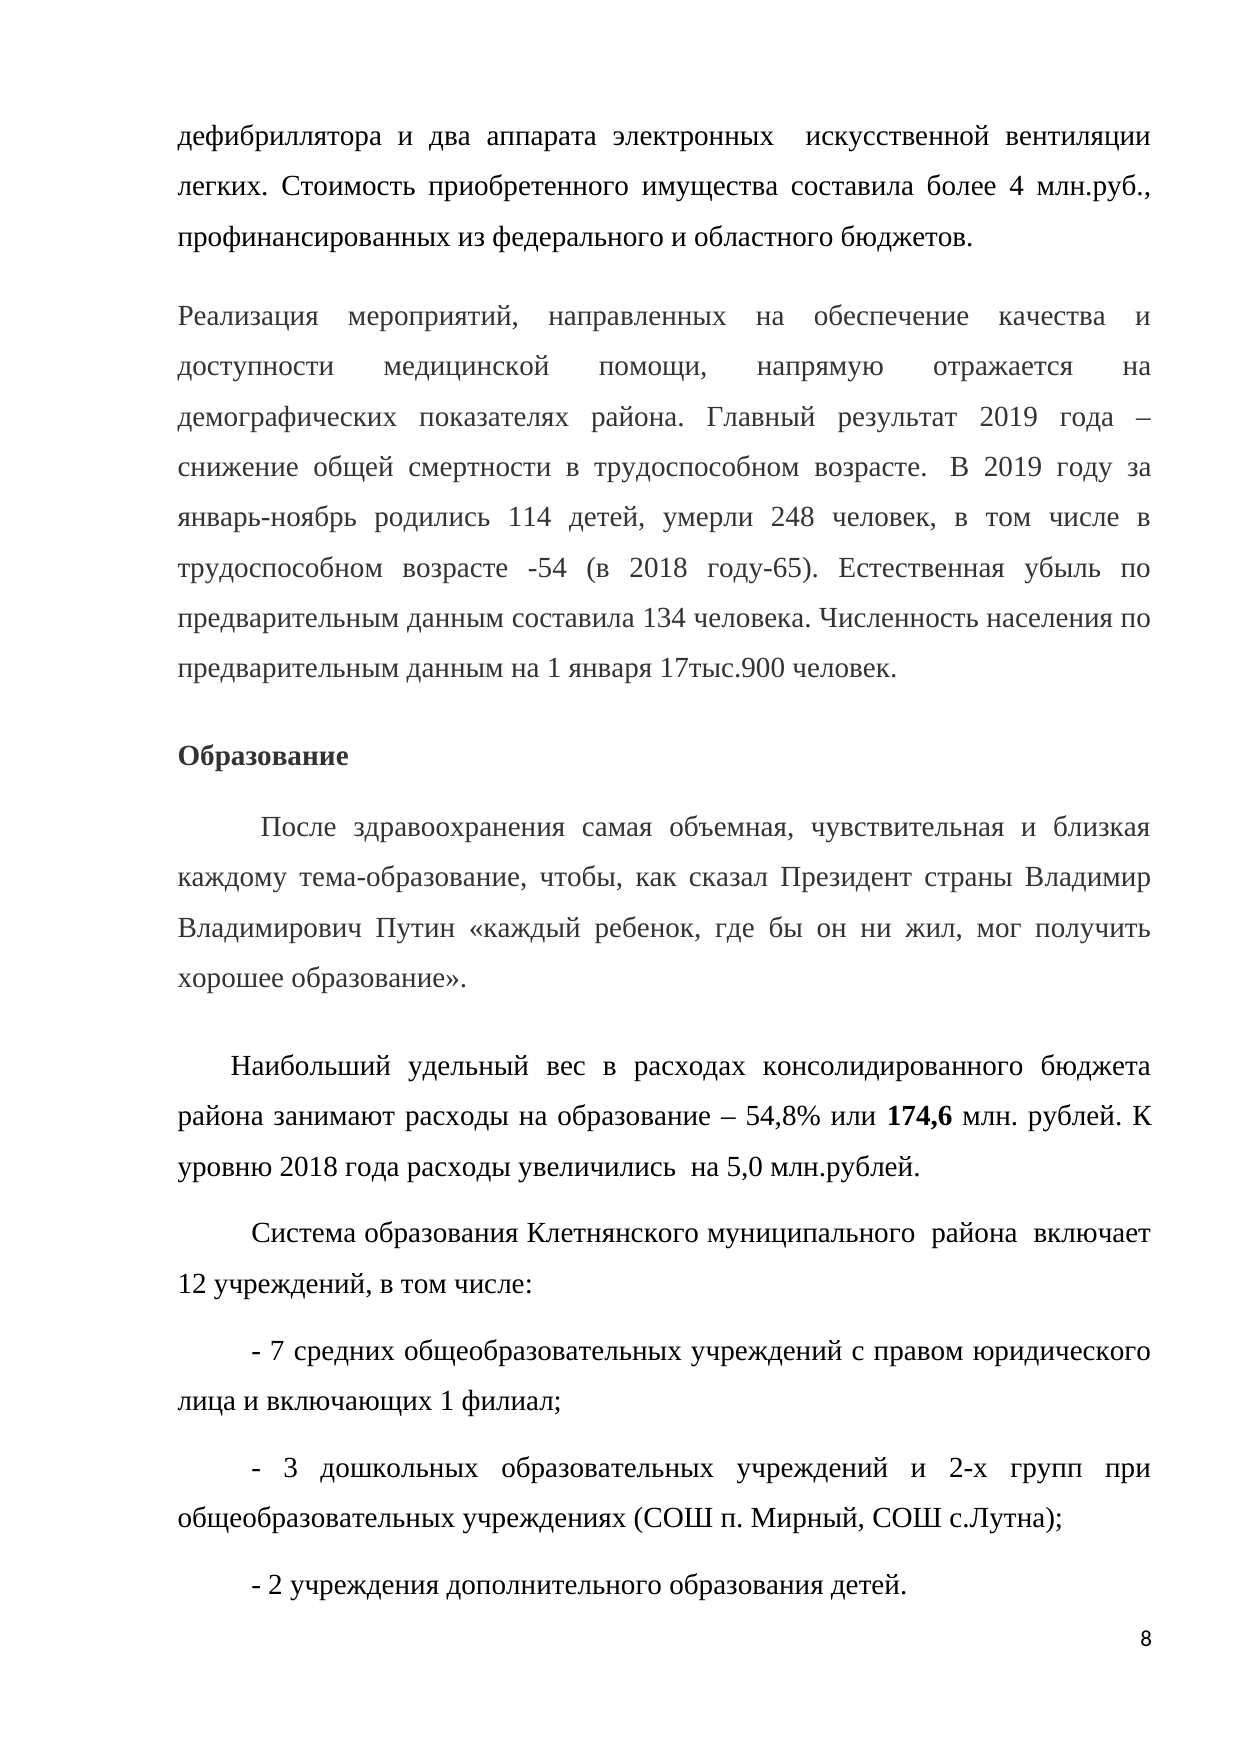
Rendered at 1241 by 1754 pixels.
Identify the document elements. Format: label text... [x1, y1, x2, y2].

text Реализация мероприятий, направленных на обеспечение качества и доступности медицинской помощи, напрямую отражается на демографических показателях района. Главный результат 2019 года – снижение общей смертности в трудоспособном возрасте. В 2019 году за январь-ноябрь родились 114 детей, умерли 248 человек, в том числе в трудоспособном возрасте -54 (в 2018 году-65). Естественная убыль по предварительным данным составила 134 человека. Численность населения по предварительным данным на 1 января 17тыс.900 человек. [177, 298, 1152, 684]
text - 3 дошкольных образовательных учреждений и 2-х групп при общеобразовательных учреждениях (СОШ п. Мирный, СОШ с.Лутна); [177, 1450, 1152, 1534]
text Образование [177, 738, 1152, 772]
text Система образования Клетнянского муниципального района включает 12 учреждений, в том числе: [177, 1216, 1152, 1299]
text Наибольший удельный вес в расходах консолидированного бюджета района занимают расходы на образование – 54,8% или 174,6 млн. рублей. К уровню 2018 года расходы увеличились на 5,0 млн.рублей. [177, 1048, 1152, 1182]
text После здравоохранения самая объемная, чувствительная и близкая каждому тема-образование, чтобы, как сказал Президент страны Владимир Владимирович Путин «каждый ребенок, где бы он ни жил, мог получить хорошее образование». [177, 809, 1152, 994]
text - 2 учреждения дополнительного образования детей. [177, 1567, 1152, 1601]
text - 7 средних общеобразовательных учреждений с правом юридического лица и включающих 1 филиал; [177, 1333, 1152, 1417]
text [177, 118, 1152, 252]
